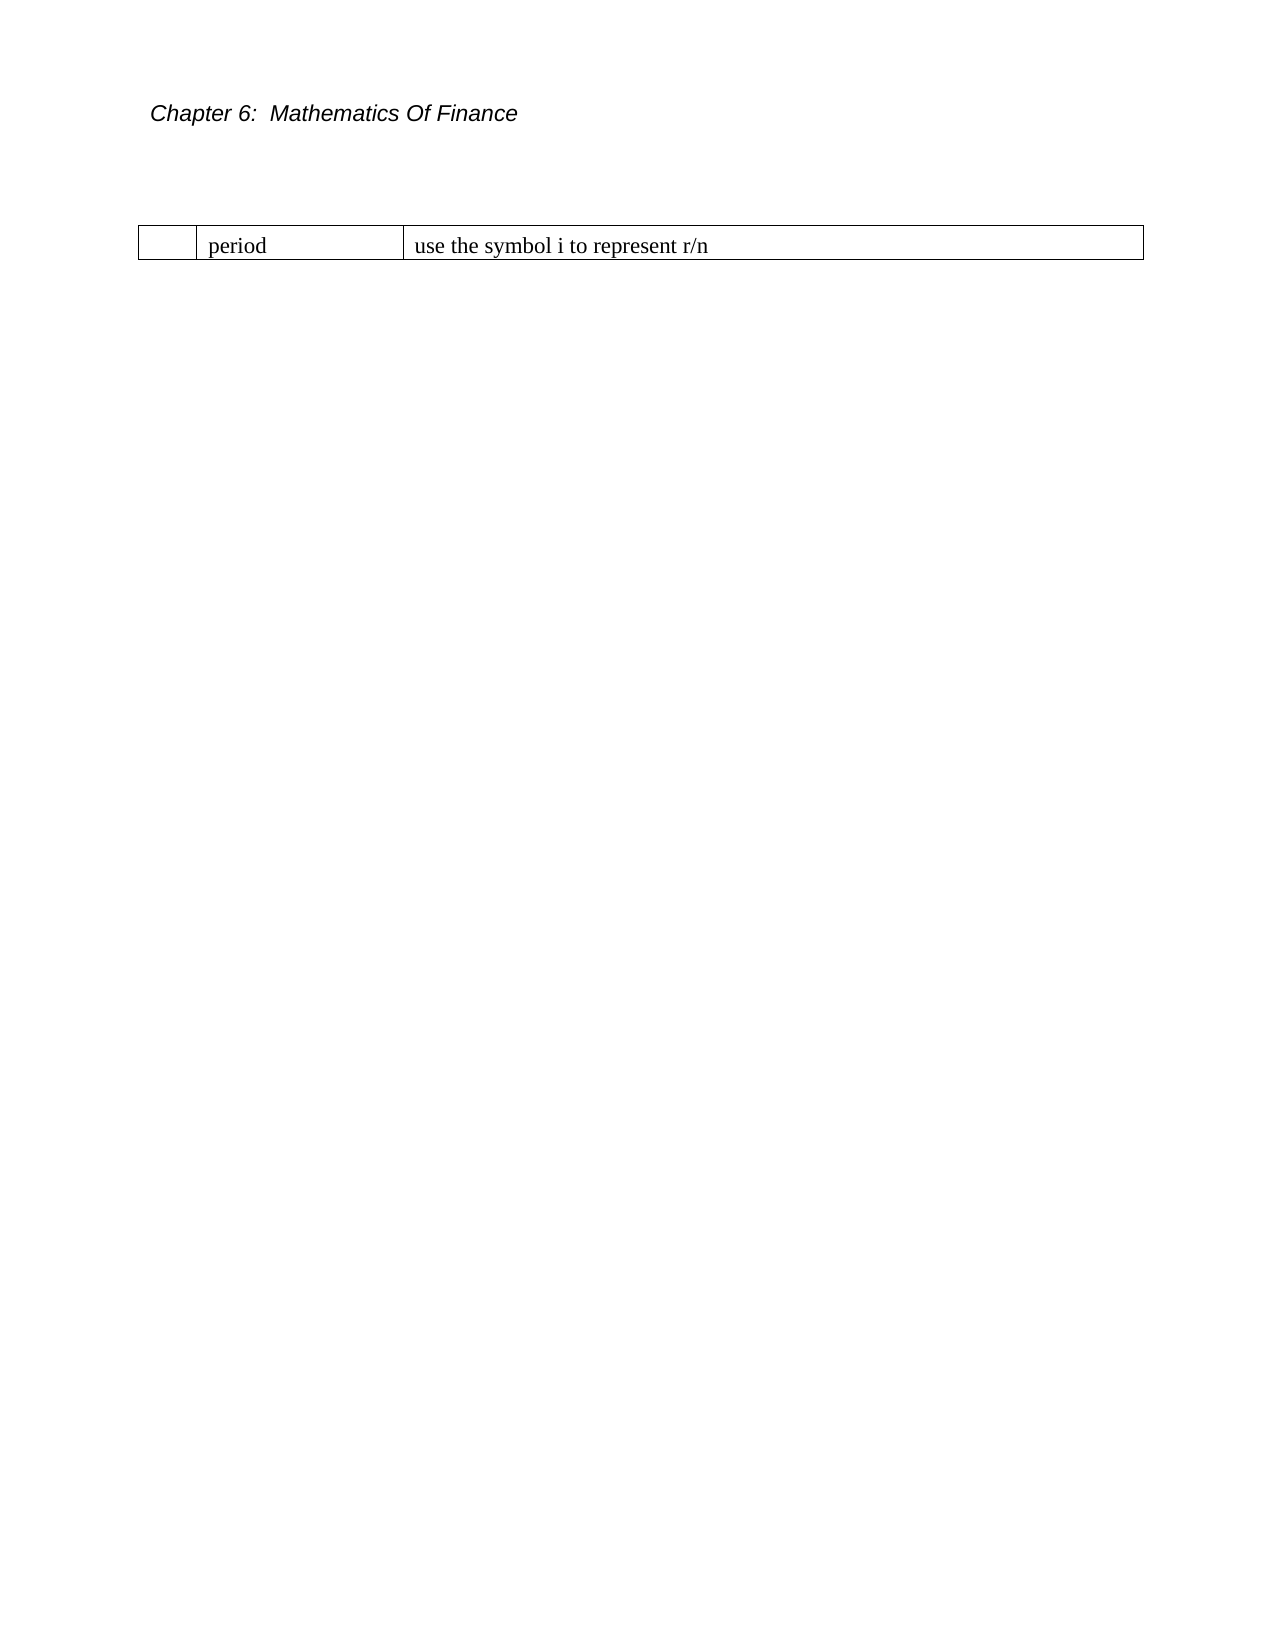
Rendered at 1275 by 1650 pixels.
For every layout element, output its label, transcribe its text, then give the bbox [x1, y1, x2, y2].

table_cell r/n [139, 226, 196, 259]
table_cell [197, 226, 403, 259]
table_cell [404, 226, 1143, 259]
